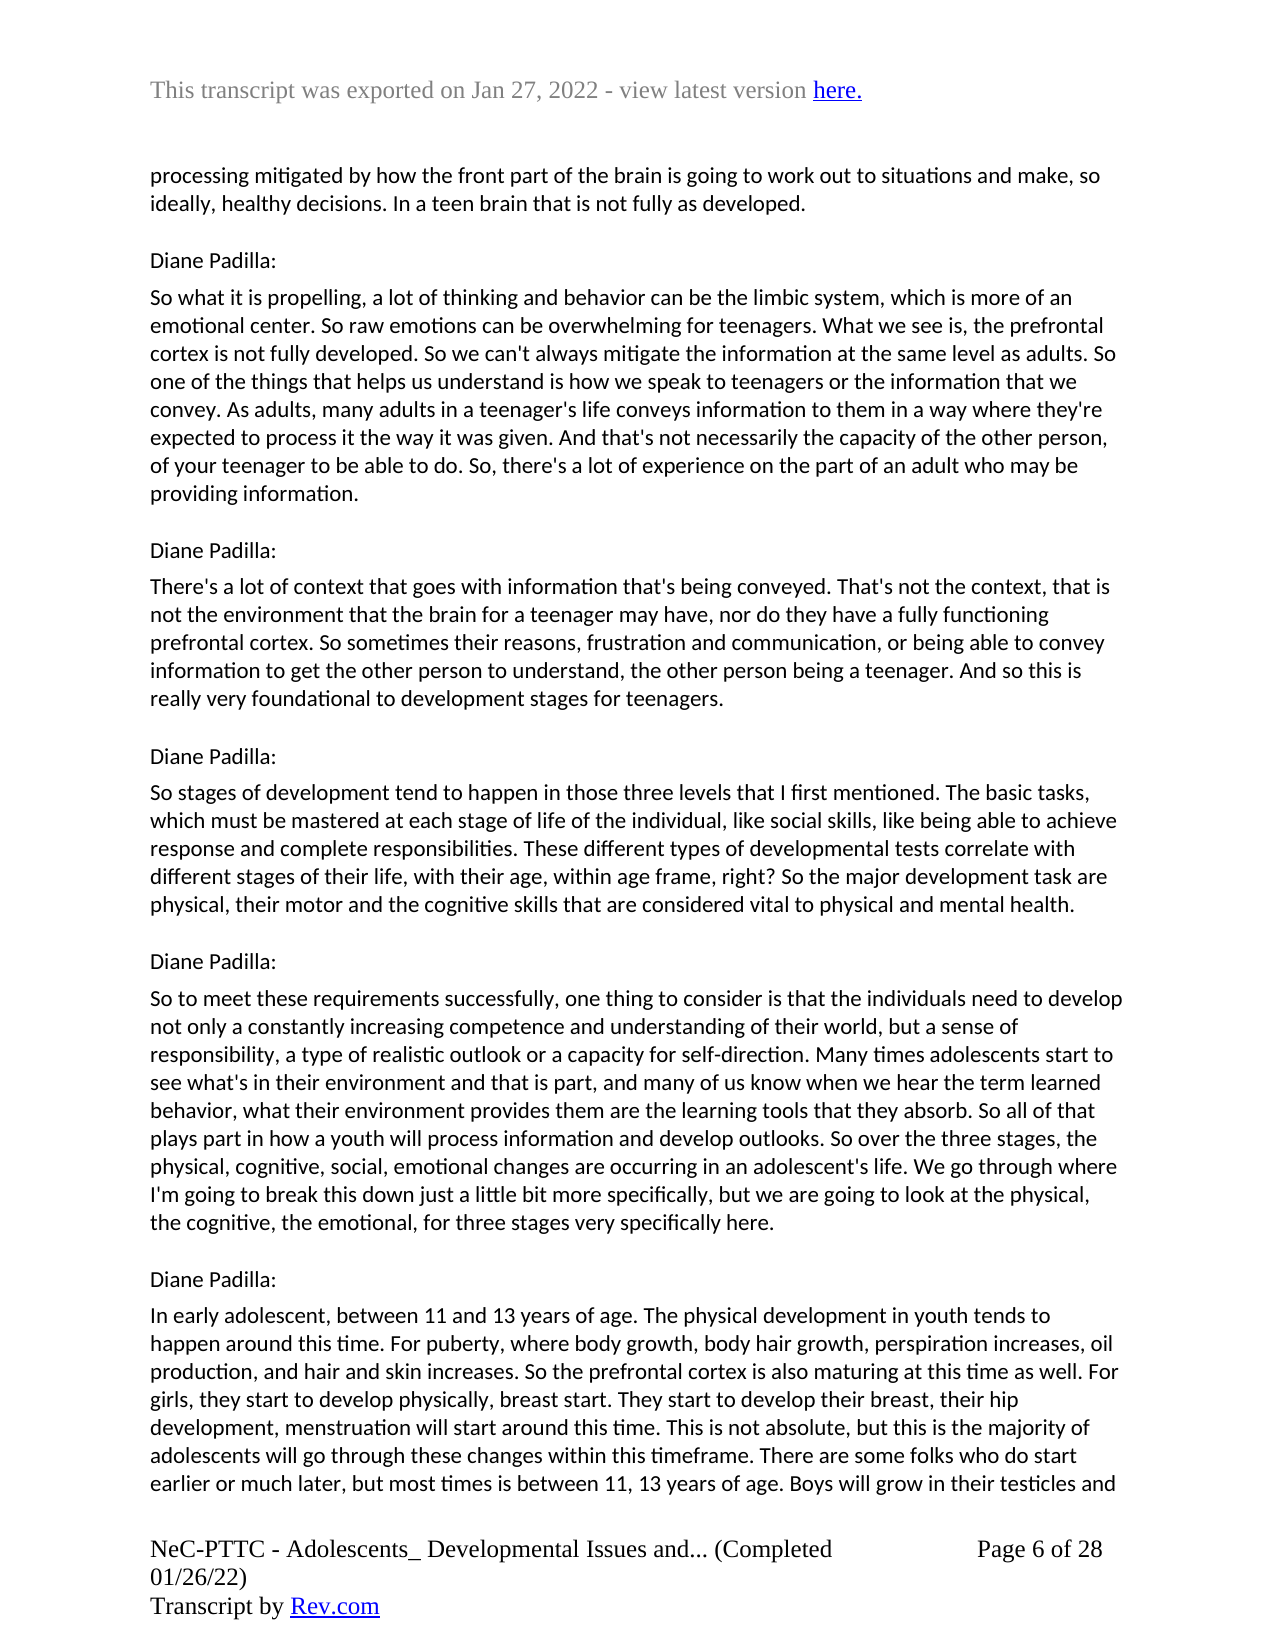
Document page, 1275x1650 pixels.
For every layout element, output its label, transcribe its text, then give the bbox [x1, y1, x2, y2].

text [150, 1301, 1125, 1498]
text There's a lot of context that goes with information that's being conveyed. That's not the context, that is not the environment that the brain for a teenager may have, nor do they have a fully functioning prefrontal cortex. So sometimes their reasons, frustration and communication, or being able to convey information to get the other person to understand, the other person being a teenager. And so this is really very foundational to development stages for teenagers. [150, 572, 1125, 713]
text Diane Padilla: [150, 246, 1125, 274]
text So what it is propelling, a lot of thinking and behavior can be the limbic system, which is more of an emotional center. So raw emotions can be overwhelming for teenagers. What we see is, the prefrontal cortex is not fully developed. So we can't always mitigate the information at the same level as adults. So one of the things that helps us understand is how we speak to teenagers or the information that we convey. As adults, many adults in a teenager's life conveys information to them in a way where they're expected to process it the way it was given. And that's not necessarily the capacity of the other person, of your teenager to be able to do. So, there's a lot of experience on the part of an adult who may be providing information. [150, 283, 1125, 507]
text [150, 161, 1125, 217]
text Diane Padilla: [150, 536, 1125, 564]
text So stages of development tend to happen in those three levels that I first mentioned. The basic tasks, which must be mastered at each stage of life of the individual, like social skills, like being able to achieve response and complete responsibilities. These different types of developmental tests correlate with different stages of their life, with their age, within age frame, right? So the major development task are physical, their motor and the cognitive skills that are considered vital to physical and mental health. [150, 778, 1125, 918]
text So to meet these requirements successfully, one thing to consider is that the individuals need to develop not only a constantly increasing competence and understanding of their world, but a sense of responsibility, a type of realistic outlook or a capacity for self-direction. Many times adolescents start to see what's in their environment and that is part, and many of us know when we hear the term learned behavior, what their environment provides them are the learning tools that they absorb. So all of that plays part in how a youth will process information and develop outlooks. So over the three stages, the physical, cognitive, social, emotional changes are occurring in an adolescent's life. We go through where I'm going to break this down just a little bit more specifically, but we are going to look at the physical, the cognitive, the emotional, for three stages very specifically here. [150, 984, 1125, 1236]
text Diane Padilla: [150, 1265, 1125, 1293]
text Diane Padilla: [150, 742, 1125, 770]
text Diane Padilla: [150, 947, 1125, 975]
